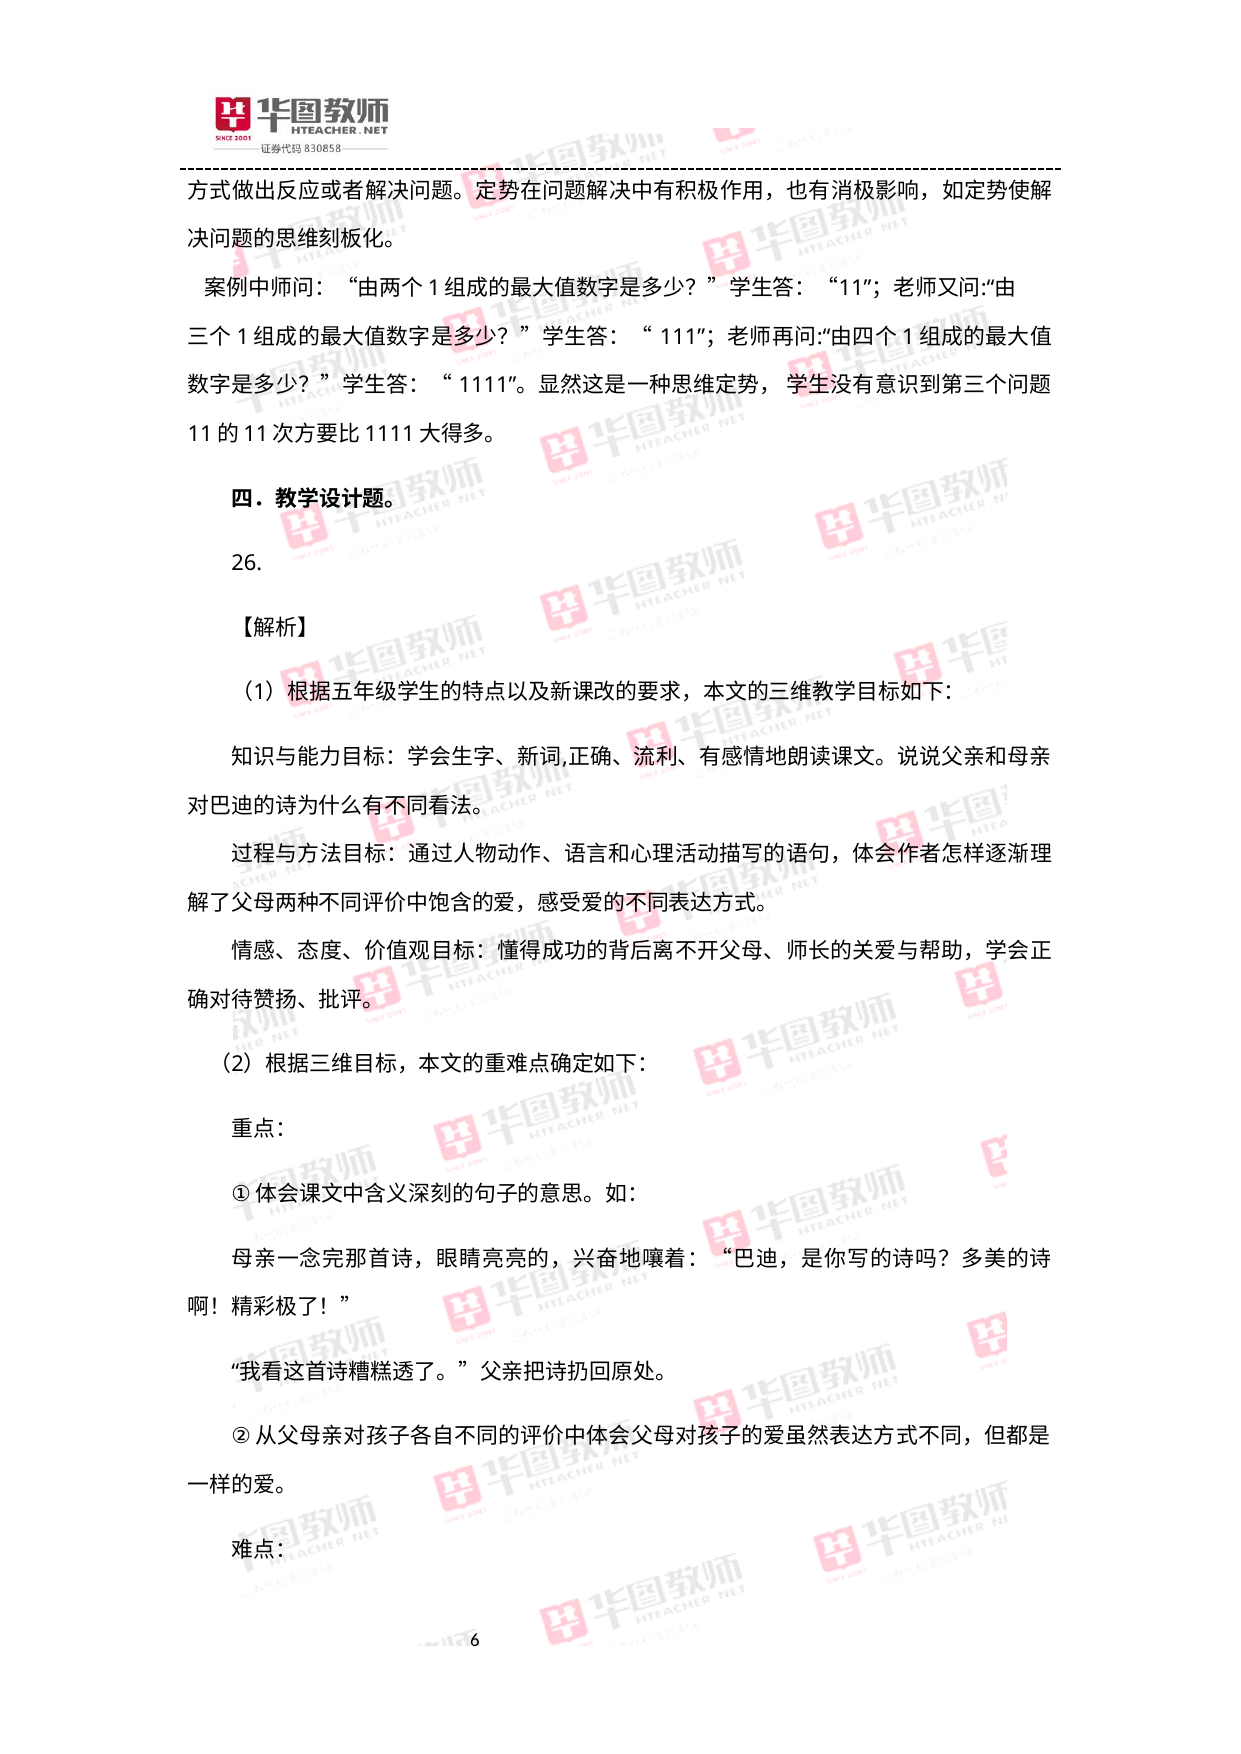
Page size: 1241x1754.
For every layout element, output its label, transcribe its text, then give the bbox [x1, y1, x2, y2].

list 【解析】 [187, 609, 1053, 642]
list 重点： [187, 1111, 1053, 1143]
list （1）根据五年级学生的特点以及新课改的要求，本文的三维教学目标如下： [187, 674, 1053, 706]
text 过程与方法目标：通过人物动作、语言和心理活动描写的语句，体会作者怎样逐渐理解了父母两种不同评价中饱含的爱，感受爱的不同表达方式。 [187, 836, 1053, 917]
list ②从父母亲对孩子各自不同的评价中体会父母对孩子的爱虽然表达方式不同，但都是一样的爱。 [187, 1418, 1053, 1499]
list 母亲一念完那首诗，眼睛亮亮的，兴奋地嚷着：“巴迪，是你写的诗吗？多美的诗啊！精彩极了！” [187, 1240, 1053, 1321]
list （2）根据三维目标，本文的重难点确定如下： [187, 1046, 1053, 1078]
list 26. [187, 545, 1053, 578]
text 情感、态度、价值观目标：懂得成功的背后离不开父母、师长的关爱与帮助，学会正确对待赞扬、批评。 [187, 933, 1053, 1014]
list ①体会课文中含义深刻的句子的意思。如： [187, 1175, 1053, 1208]
picture [187, 90, 414, 167]
list 四．教学设计题。 [187, 481, 1053, 513]
text 知识与能力目标：学会生字、新词,正确、流利、有感情地朗读课文。说说父亲和母亲对巴迪的诗为什么有不同看法。 [187, 738, 1053, 820]
list 难点： [187, 1532, 1053, 1564]
list “我看这首诗糟糕透了。”父亲把诗扔回原处。 [187, 1353, 1053, 1386]
